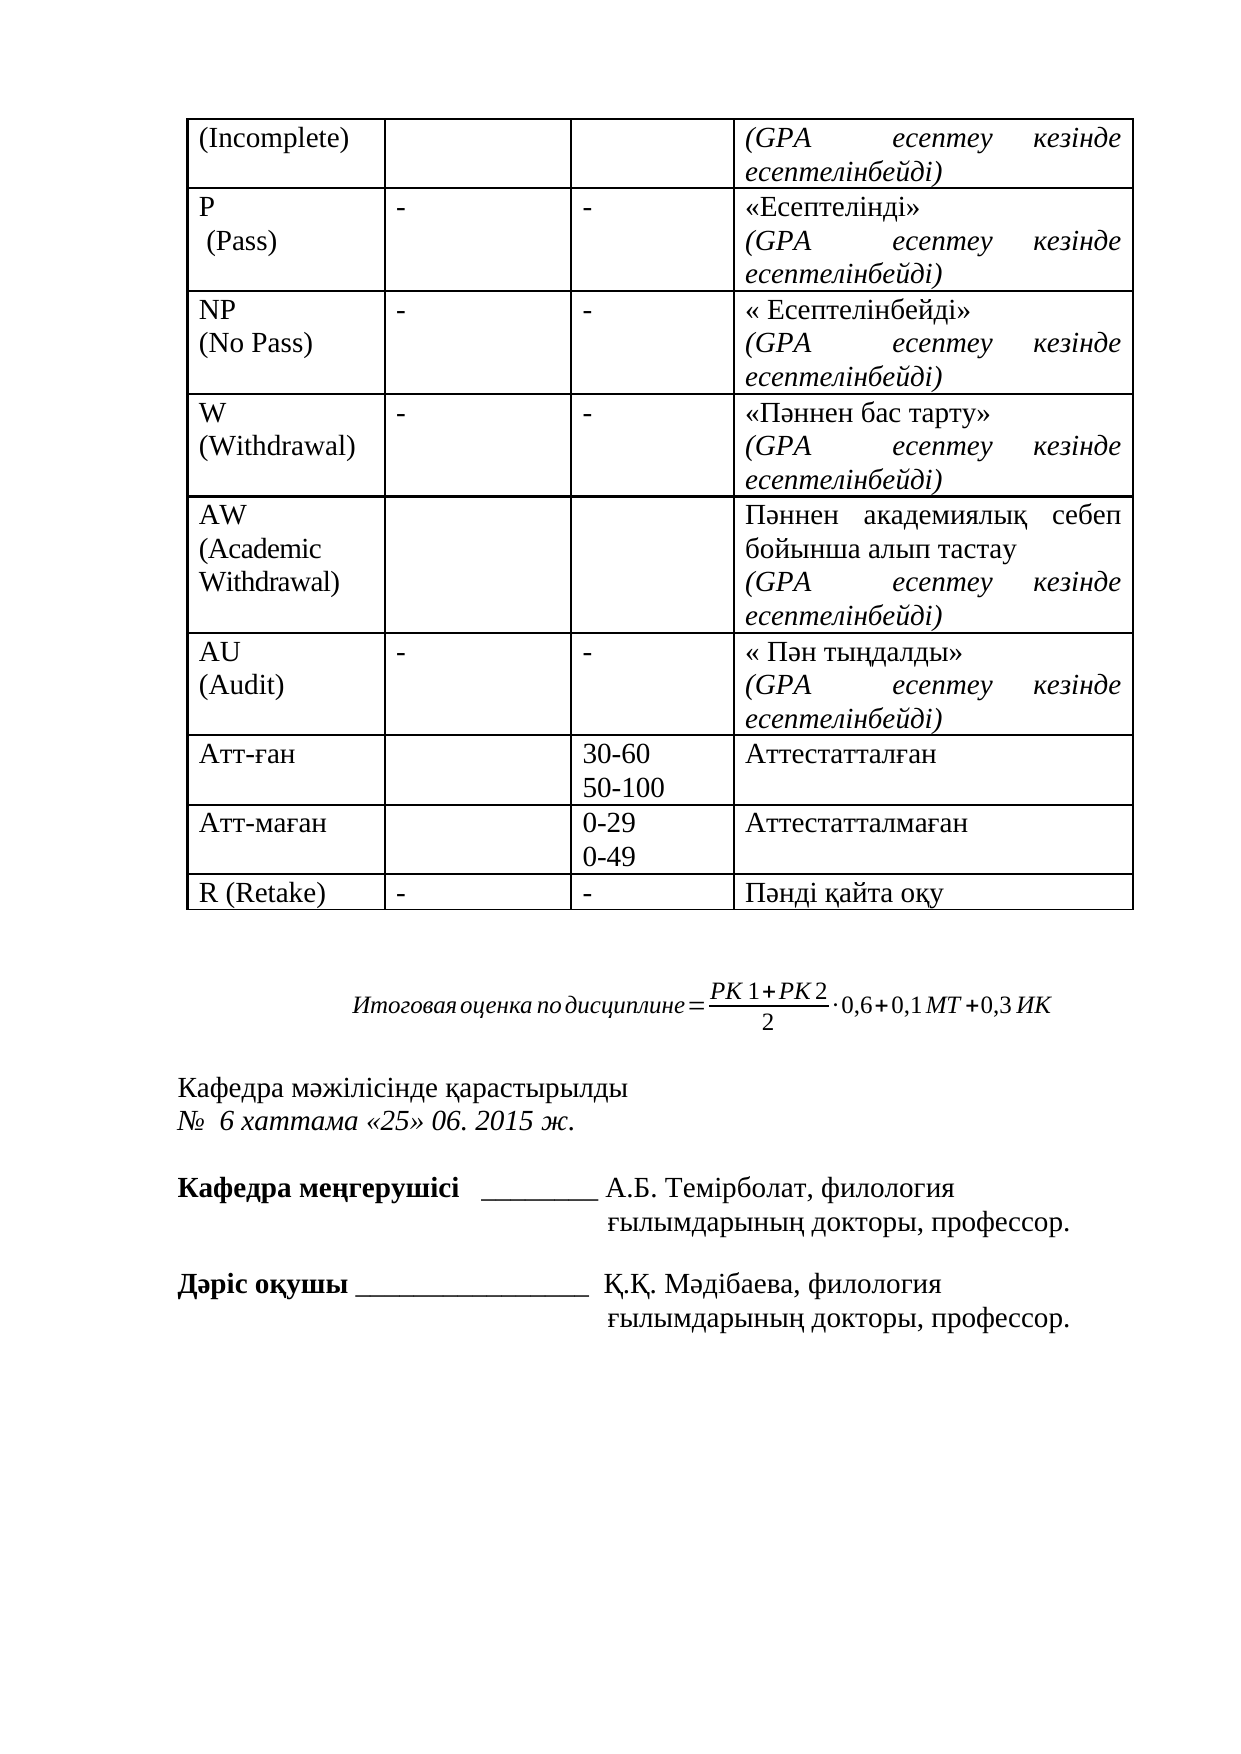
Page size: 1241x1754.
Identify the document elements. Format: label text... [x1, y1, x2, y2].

table_cell « Есептелінбейді» (GPA есептеу кезінде есептелінбейді) [735, 292, 1132, 393]
text № 6 хаттама «25» 06. 2015 ж. [177, 1103, 1152, 1137]
table_cell - [572, 292, 733, 393]
table_cell NP (No Рass) [189, 292, 384, 393]
table_cell R (Retake) [189, 875, 384, 909]
table_cell - [386, 395, 570, 495]
text Дәріс оқушы ________________ Қ.Қ. Мәдібаева, филология [177, 1266, 1152, 1300]
table_cell - [386, 875, 570, 909]
table_cell [386, 498, 570, 632]
table_cell Пәннен академиялық себеп бойынша алып тастау (GPA есептеу кезінде есептелінбейді) [735, 498, 1132, 632]
table_cell Аттестатталмаған [735, 806, 1132, 873]
table_cell AU (Audit) [189, 634, 384, 734]
table_cell «Пәннен бас тарту» (GPA есептеу кезінде есептелінбейді) [735, 395, 1132, 495]
table_cell AW (Academic Withdrawal) [189, 498, 384, 632]
table_cell - [572, 875, 733, 909]
table_cell - [572, 120, 733, 187]
table_cell « Пән тыңдалды» (GPA есептеу кезінде есептелінбейді) [735, 634, 1132, 734]
table_cell Атт-ған [189, 736, 384, 803]
table_cell 30-60 50-100 [572, 736, 733, 803]
table_cell - [386, 634, 570, 734]
table_cell - [386, 120, 570, 187]
text Кафедра меңгерушісі ________ А.Б. Темірболат, филология [177, 1170, 1152, 1204]
table_cell Аттестатталған [735, 736, 1132, 803]
text Кафедра мәжілісінде қарастырылды [177, 1070, 1152, 1103]
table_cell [735, 120, 1132, 187]
table_cell - [572, 189, 733, 290]
text ғылымдарының докторы, профессор. [177, 1300, 1152, 1333]
table_cell - [386, 189, 570, 290]
table_cell Атт-маған [189, 806, 384, 873]
table_cell Пәнді қайта оқу [735, 875, 1132, 909]
table_cell [386, 736, 570, 803]
table_cell P (Pass) [189, 189, 384, 290]
table_cell W (Withdrawal) [189, 395, 384, 495]
table_cell [386, 806, 570, 873]
text ғылымдарының докторы, профессор. [177, 1204, 1152, 1237]
table_cell - [386, 292, 570, 393]
table_cell 0-29 0-49 [572, 806, 733, 873]
table_cell - [572, 634, 733, 734]
table_cell «Есептелінді» (GPA есептеу кезінде есептелінбейді) [735, 189, 1132, 290]
table_cell [572, 498, 733, 632]
table_cell - [572, 395, 733, 495]
table_cell I (Incomplete) [189, 120, 384, 187]
